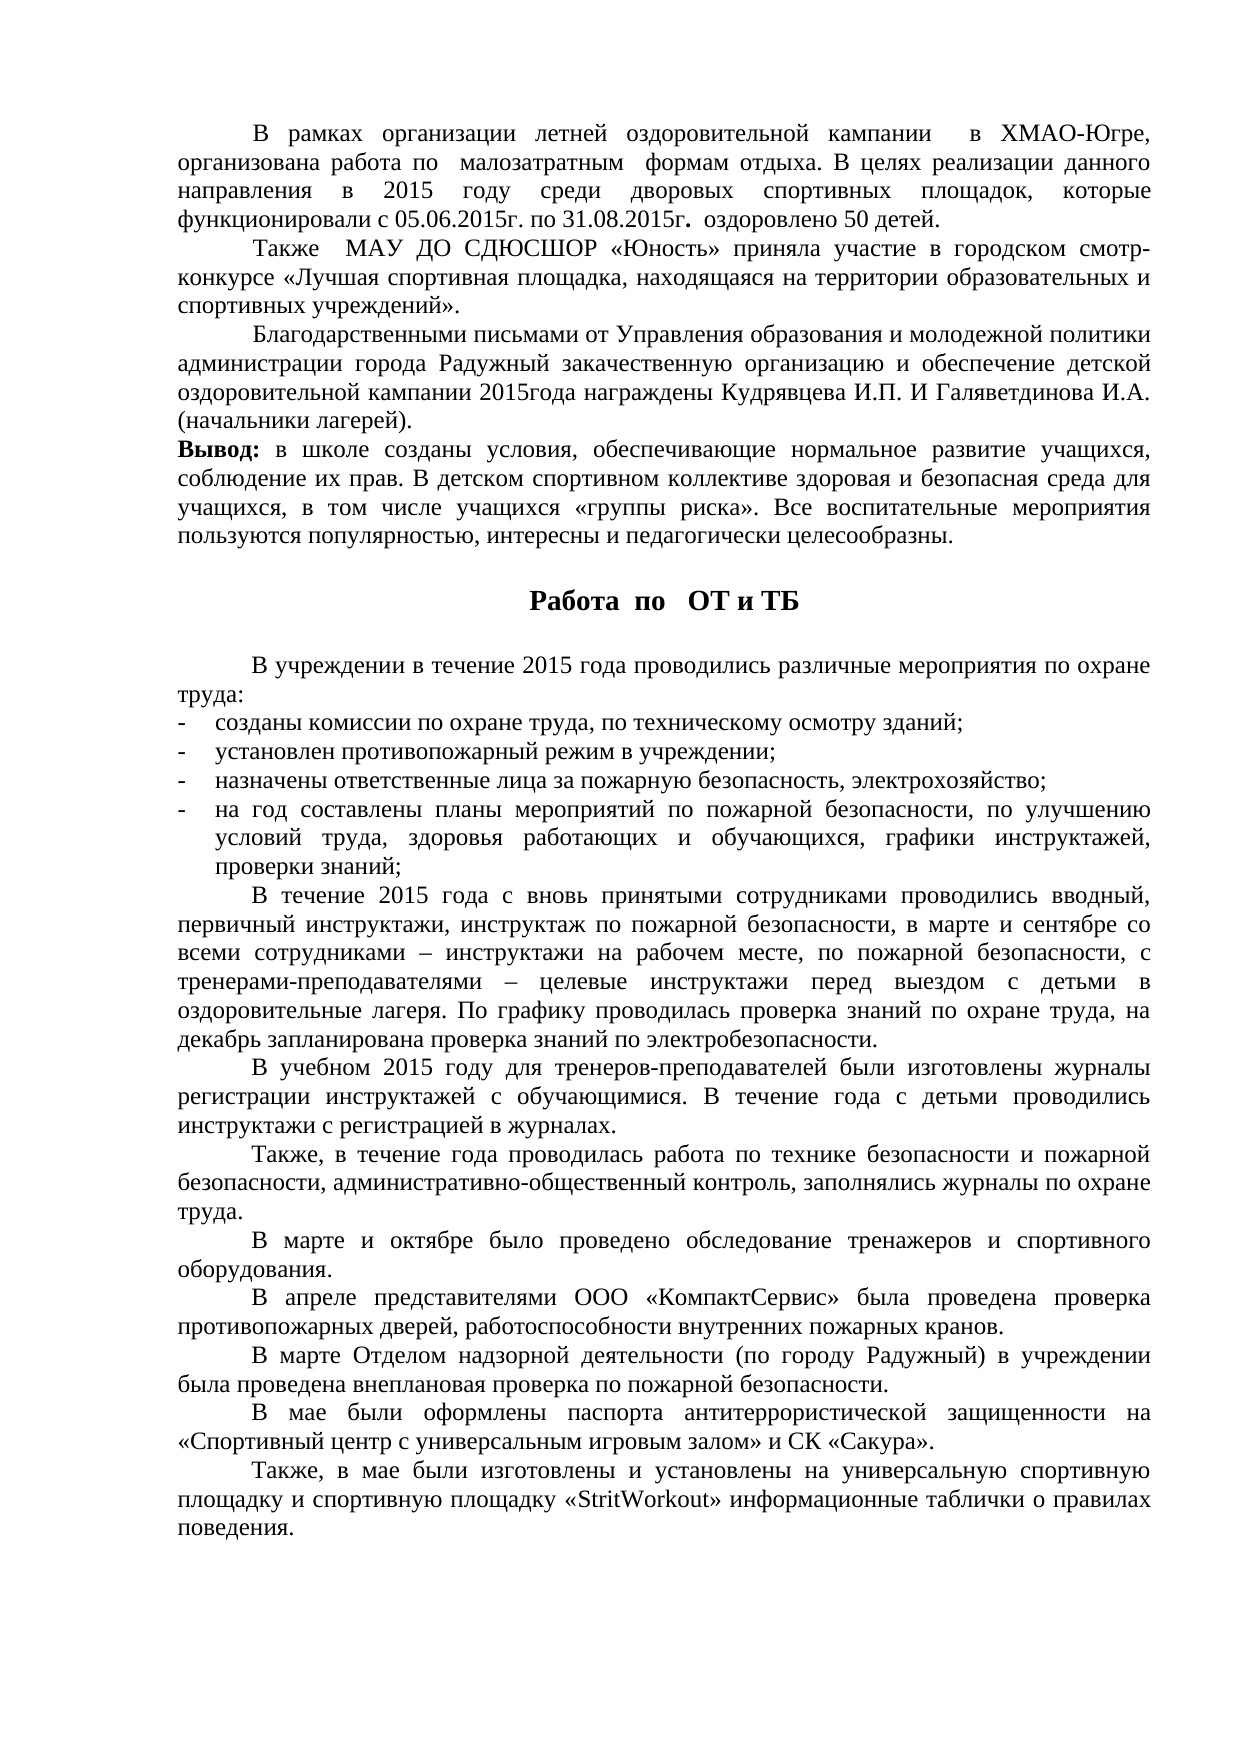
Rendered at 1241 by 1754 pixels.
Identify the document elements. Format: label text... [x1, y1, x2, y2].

text Также, в мае были изготовлены и установлены на универсальную спортивную площадку и спортивную площадку «StritWorkout» информационные таблички о правилах поведения. [177, 1455, 1152, 1541]
text В течение 2015 года с вновь принятыми сотрудниками проводились вводный, первичный инструктажи, инструктаж по пожарной безопасности, в марте и сентябре со всеми сотрудниками – инструктажи на рабочем месте, по пожарной безопасности, с тренерами-преподавателями – целевые инструктажи перед выездом с детьми в оздоровительные лагеря. По графику проводилась проверка знаний по охране труда, на декабрь запланирована проверка знаний по электробезопасности. [177, 880, 1152, 1052]
text Вывод: в школе созданы условия, обеспечивающие нормальное развитие учащихся, соблюдение их прав. В детском спортивном коллективе здоровая и безопасная среда для учащихся, в том числе учащихся «группы риска». Все воспитательные мероприятия пользуются популярностью, интересны и педагогически целесообразны. [177, 434, 1152, 549]
list созданы комиссии по охране труда, по техническому осмотру зданий; [177, 707, 1152, 736]
text В рамках организации летней оздоровительной кампании в ХМАО-Югре, организована работа по малозатратным формам отдыха. В целях реализации данного направления в 2015 году среди дворовых спортивных площадок, которые функционировали с 05.06.2015г. по 31.08.2015г. оздоровлено 50 детей. [177, 118, 1152, 233]
list назначены ответственные лица за пожарную безопасность, электрохозяйство; [177, 765, 1152, 794]
list на год составлены планы мероприятий по пожарной безопасности, по улучшению условий труда, здоровья работающих и обучающихся, графики инструктажей, проверки знаний; [177, 794, 1152, 880]
text В учреждении в течение 2015 года проводились различные мероприятия по охране труда: [177, 650, 1152, 707]
text Работа по ОТ и ТБ [177, 583, 1152, 616]
list установлен противопожарный режим в учреждении; [177, 736, 1152, 765]
text Также, в течение года проводилась работа по технике безопасности и пожарной безопасности, административно-общественный контроль, заполнялись журналы по охране труда. [177, 1139, 1152, 1225]
text В марте Отделом надзорной деятельности (по городу Радужный) в учреждении была проведена внеплановая проверка по пожарной безопасности. [177, 1340, 1152, 1397]
text Также МАУ ДО СДЮСШОР «Юность» приняла участие в городском смотр-конкурсе «Лучшая спортивная площадка, находящаяся на территории образовательных и спортивных учреждений». [177, 233, 1152, 319]
text Благодарственными письмами от Управления образования и молодежной политики администрации города Радужный закачественную организацию и обеспечение детской оздоровительной кампании 2015года награждены Кудрявцева И.П. И Галяветдинова И.А. (начальники лагерей). [177, 319, 1152, 434]
text В мае были оформлены паспорта антитеррористической защищенности на «Спортивный центр с универсальным игровым залом» и СК «Сакура». [177, 1397, 1152, 1455]
text В апреле представителями ООО «КомпактСервис» была проведена проверка противопожарных дверей, работоспособности внутренних пожарных кранов. [177, 1282, 1152, 1340]
text В учебном 2015 году для тренеров-преподавателей были изготовлены журналы регистрации инструктажей с обучающимися. В течение года с детьми проводились инструктажи с регистрацией в журналах. [177, 1052, 1152, 1139]
text В марте и октябре было проведено обследование тренажеров и спортивного оборудования. [177, 1225, 1152, 1282]
